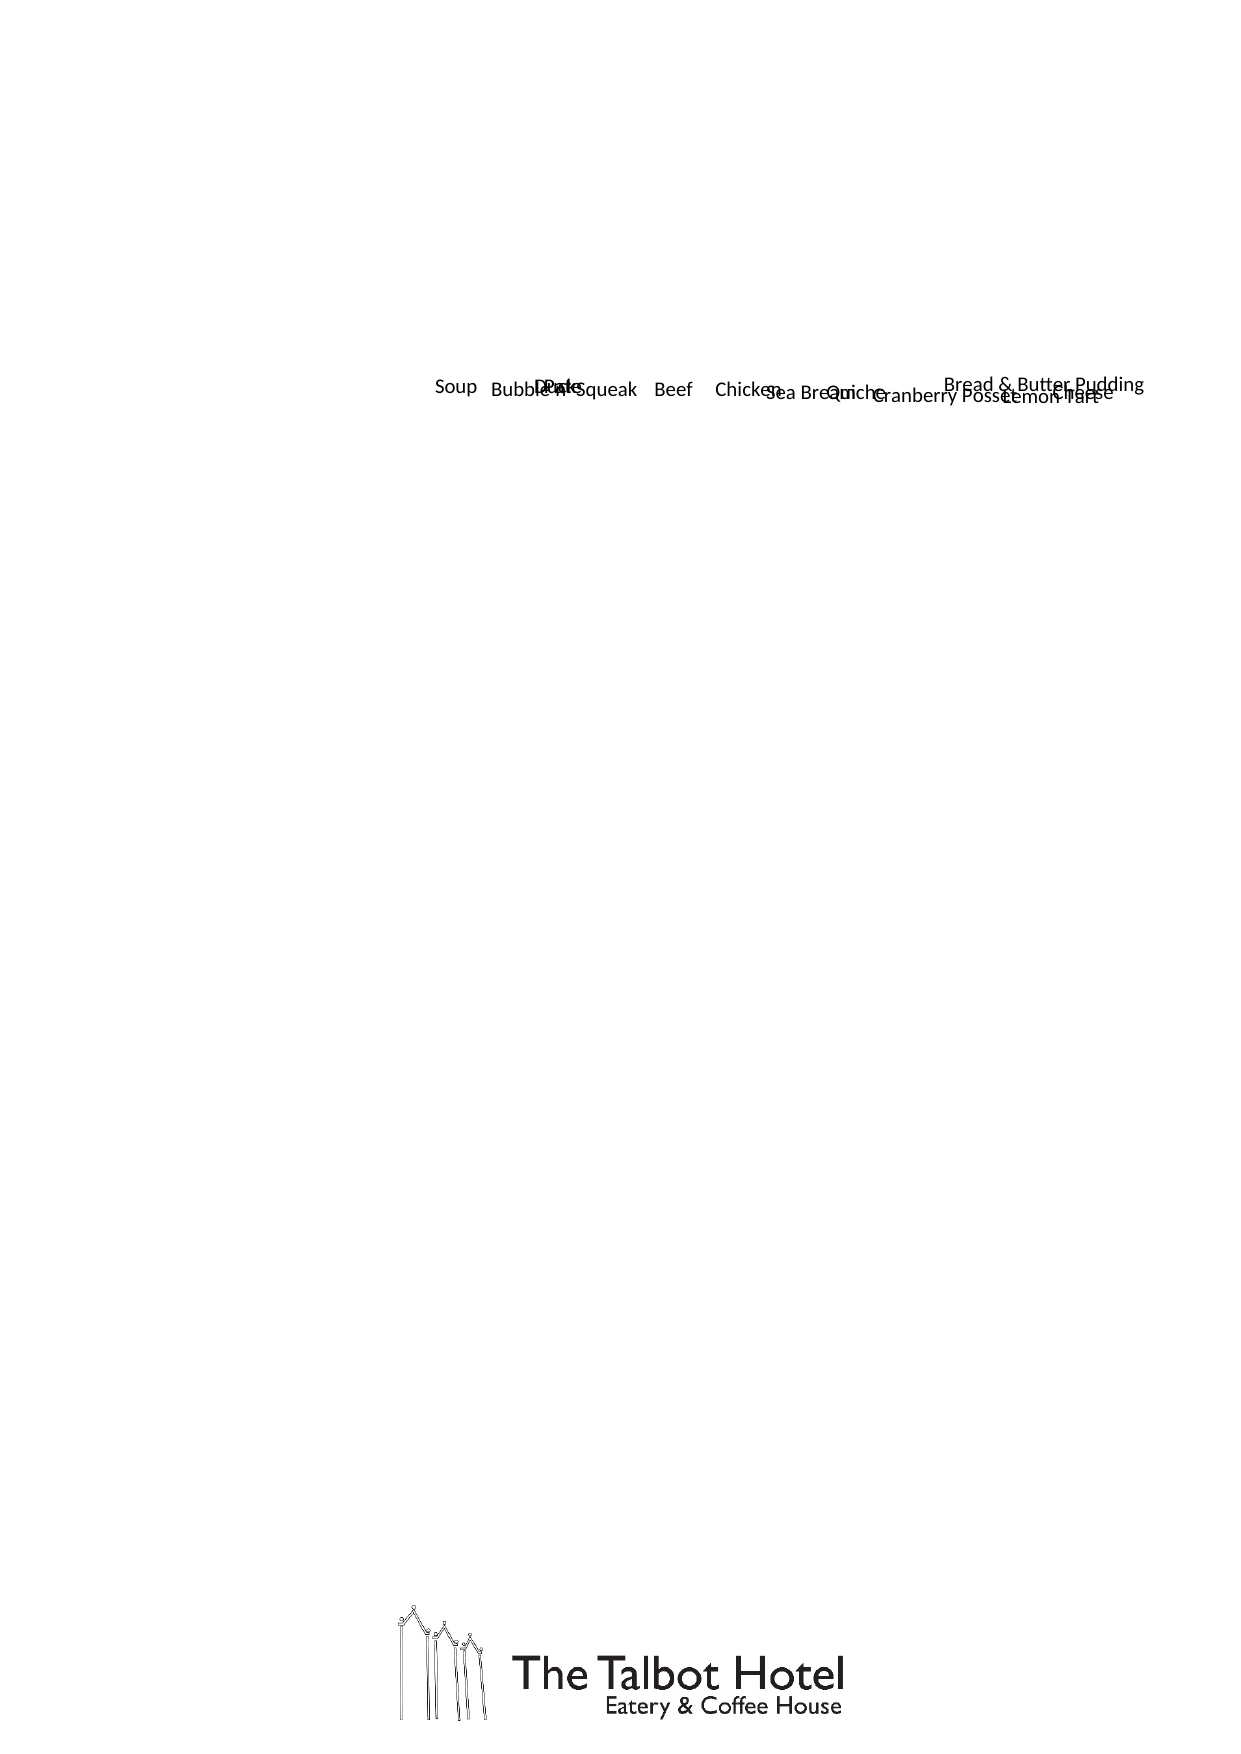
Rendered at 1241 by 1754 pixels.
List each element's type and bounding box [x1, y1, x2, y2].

picture [396, 1603, 844, 1722]
